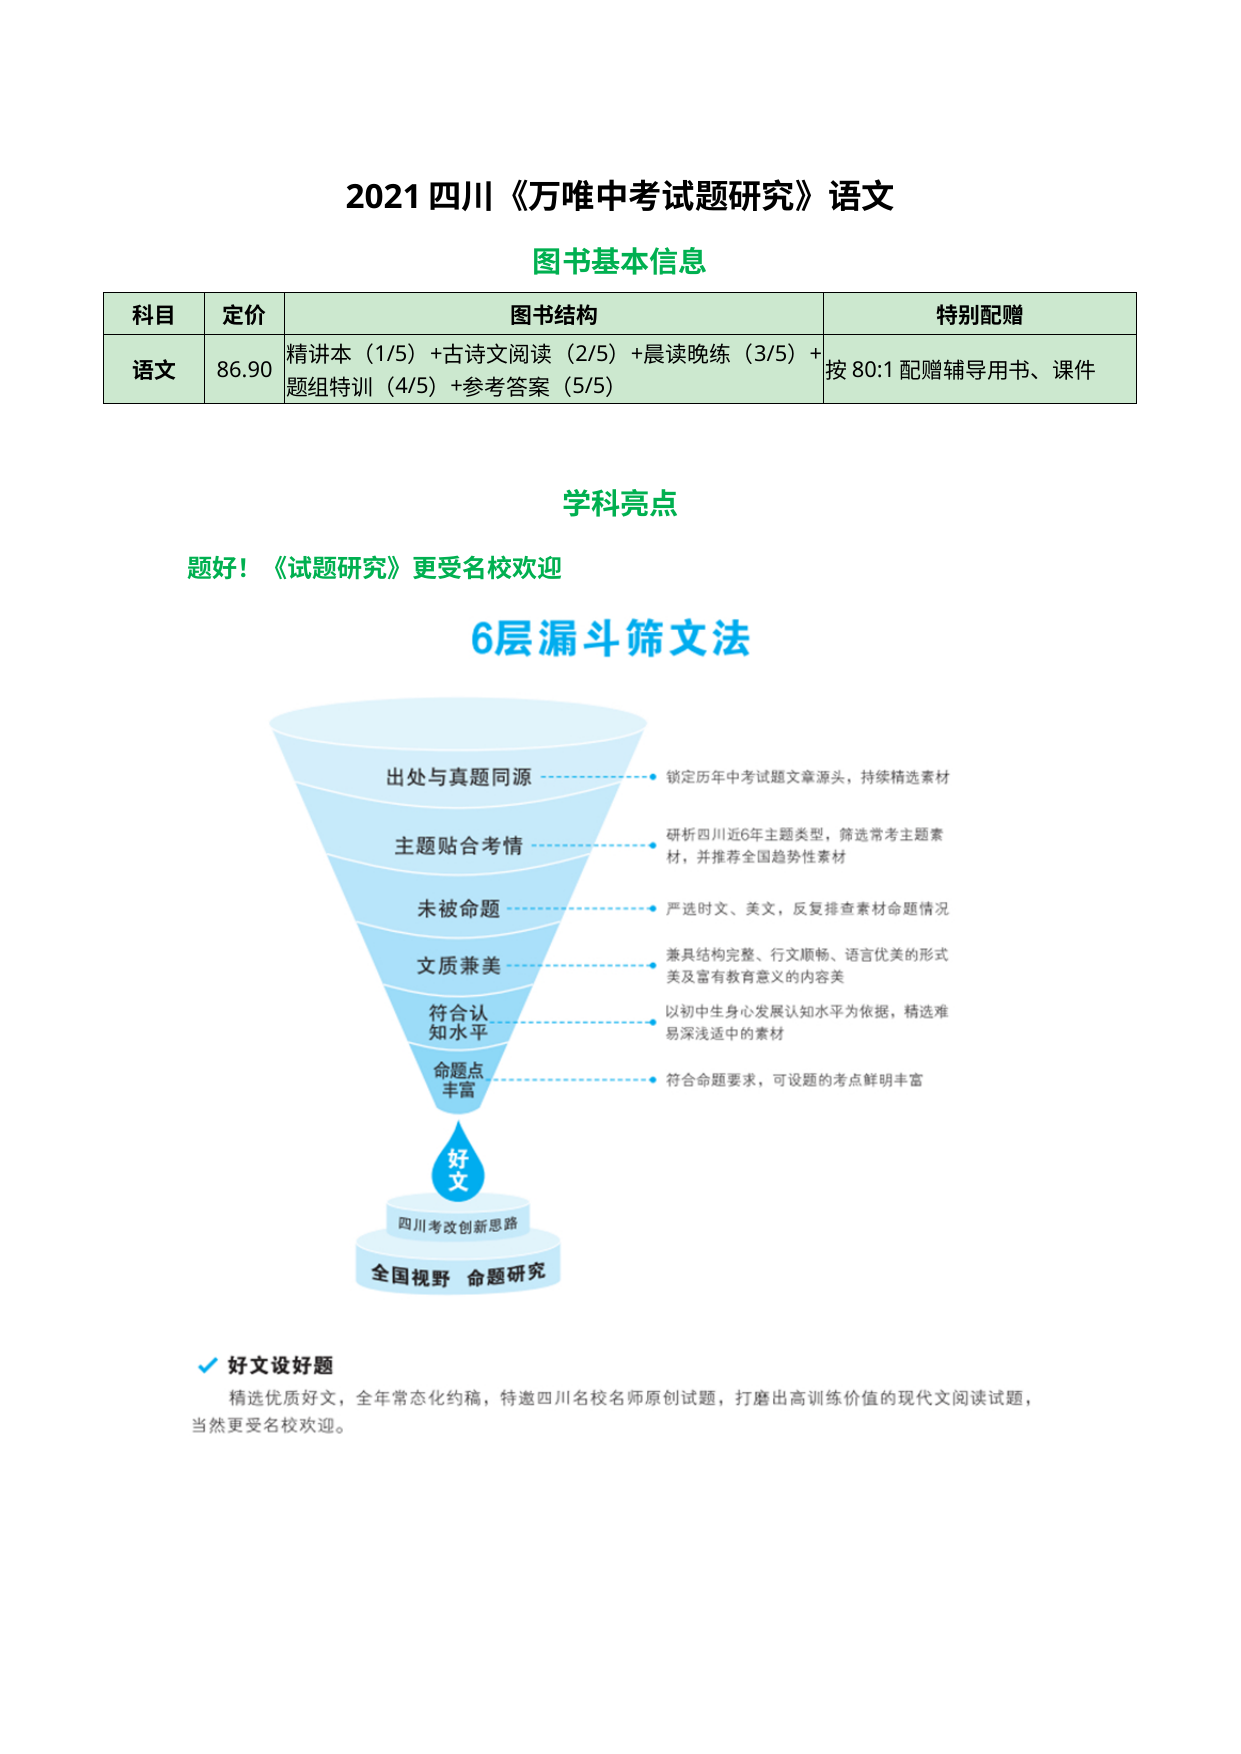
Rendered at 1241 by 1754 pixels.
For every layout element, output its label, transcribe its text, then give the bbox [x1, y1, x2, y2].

list 题好！《试题研究》更受名校欢迎 [187, 534, 1053, 599]
table_header 图书结构 [285, 293, 823, 334]
table_header 特别配赠 [824, 293, 1136, 334]
text 图书基本信息 [187, 227, 1053, 292]
table_cell 86.90 [205, 335, 284, 403]
text 学科亮点 [187, 469, 1053, 534]
table_header 科目 [104, 293, 204, 334]
table_cell 语文 [104, 335, 204, 403]
table_header 定价 [205, 293, 284, 334]
table_cell 精讲本（1/5）+古诗文阅读（2/5）+晨读晚练（3/5）+题组特训（4/5）+参考答案（5/5） [285, 335, 823, 403]
table_cell 按80:1配赠辅导用书、课件 [824, 335, 1136, 403]
text 2021四川《万唯中考试题研究》语文 [187, 162, 1053, 227]
picture [187, 599, 1041, 1454]
